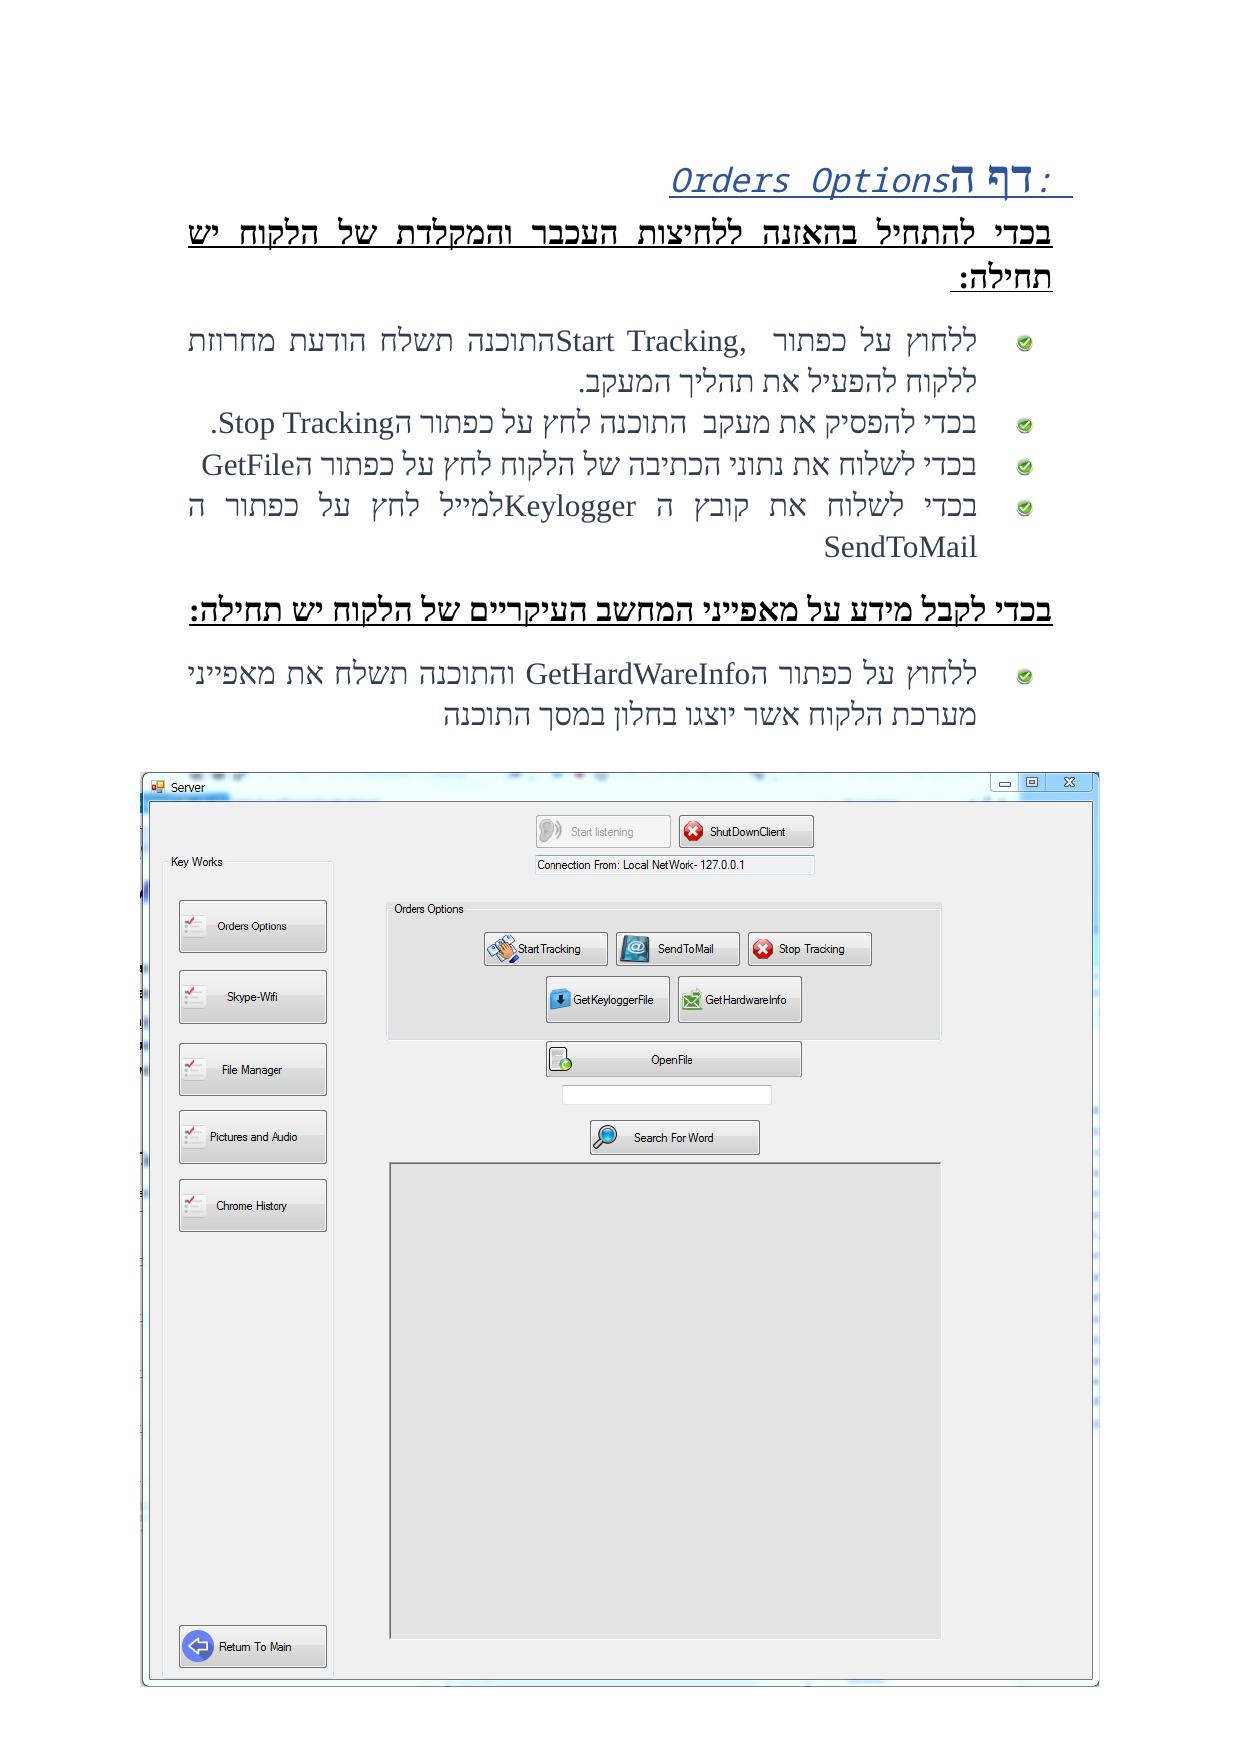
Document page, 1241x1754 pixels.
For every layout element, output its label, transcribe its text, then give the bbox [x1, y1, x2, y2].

list בכדי לשלוח את קובץ ה Keyloggerלמייל לחץ על כפתור הSendToMail [187, 487, 1015, 564]
picture [1016, 499, 1033, 517]
picture [1016, 334, 1033, 352]
list ללחוץ על כפתור הGetHardWareInfo והתוכנה תשלח את מאפייני מערכת הלקוח אשר יוצגו בחלון במסך התוכנה [187, 655, 1015, 733]
list בכדי להפסיק את מעקב התוכנה לחץ על כפתור הStop Tracking. [187, 405, 1015, 441]
list ללחוץ על כפתור ,Start Trackingהתוכנה תשלח הודעת מחרוזת ללקוח להפעיל את תהליך המעקב. [187, 322, 1015, 399]
picture [1016, 668, 1033, 685]
text Orders Optionsדף ה: [187, 150, 1053, 203]
picture [1016, 458, 1033, 476]
picture [1016, 417, 1033, 434]
picture [140, 772, 1100, 1687]
text בכדי להתחיל בהאזנה ללחיצות העכבר והמקלדת של הלקוח יש תחילה: [187, 213, 1053, 246]
list בכדי לשלוח את נתוני הכתיבה של הלקוח לחץ על כפתור הGetFile [187, 446, 1015, 482]
text בכדי לקבל מידע על מאפייני המחשב העיקריים של הלקוח יש תחילה: [187, 591, 1053, 629]
text בכדי להתחיל בהאזנה ללחיצות העכבר והמקלדת של הלקוח יש תחילה: [187, 247, 1053, 296]
